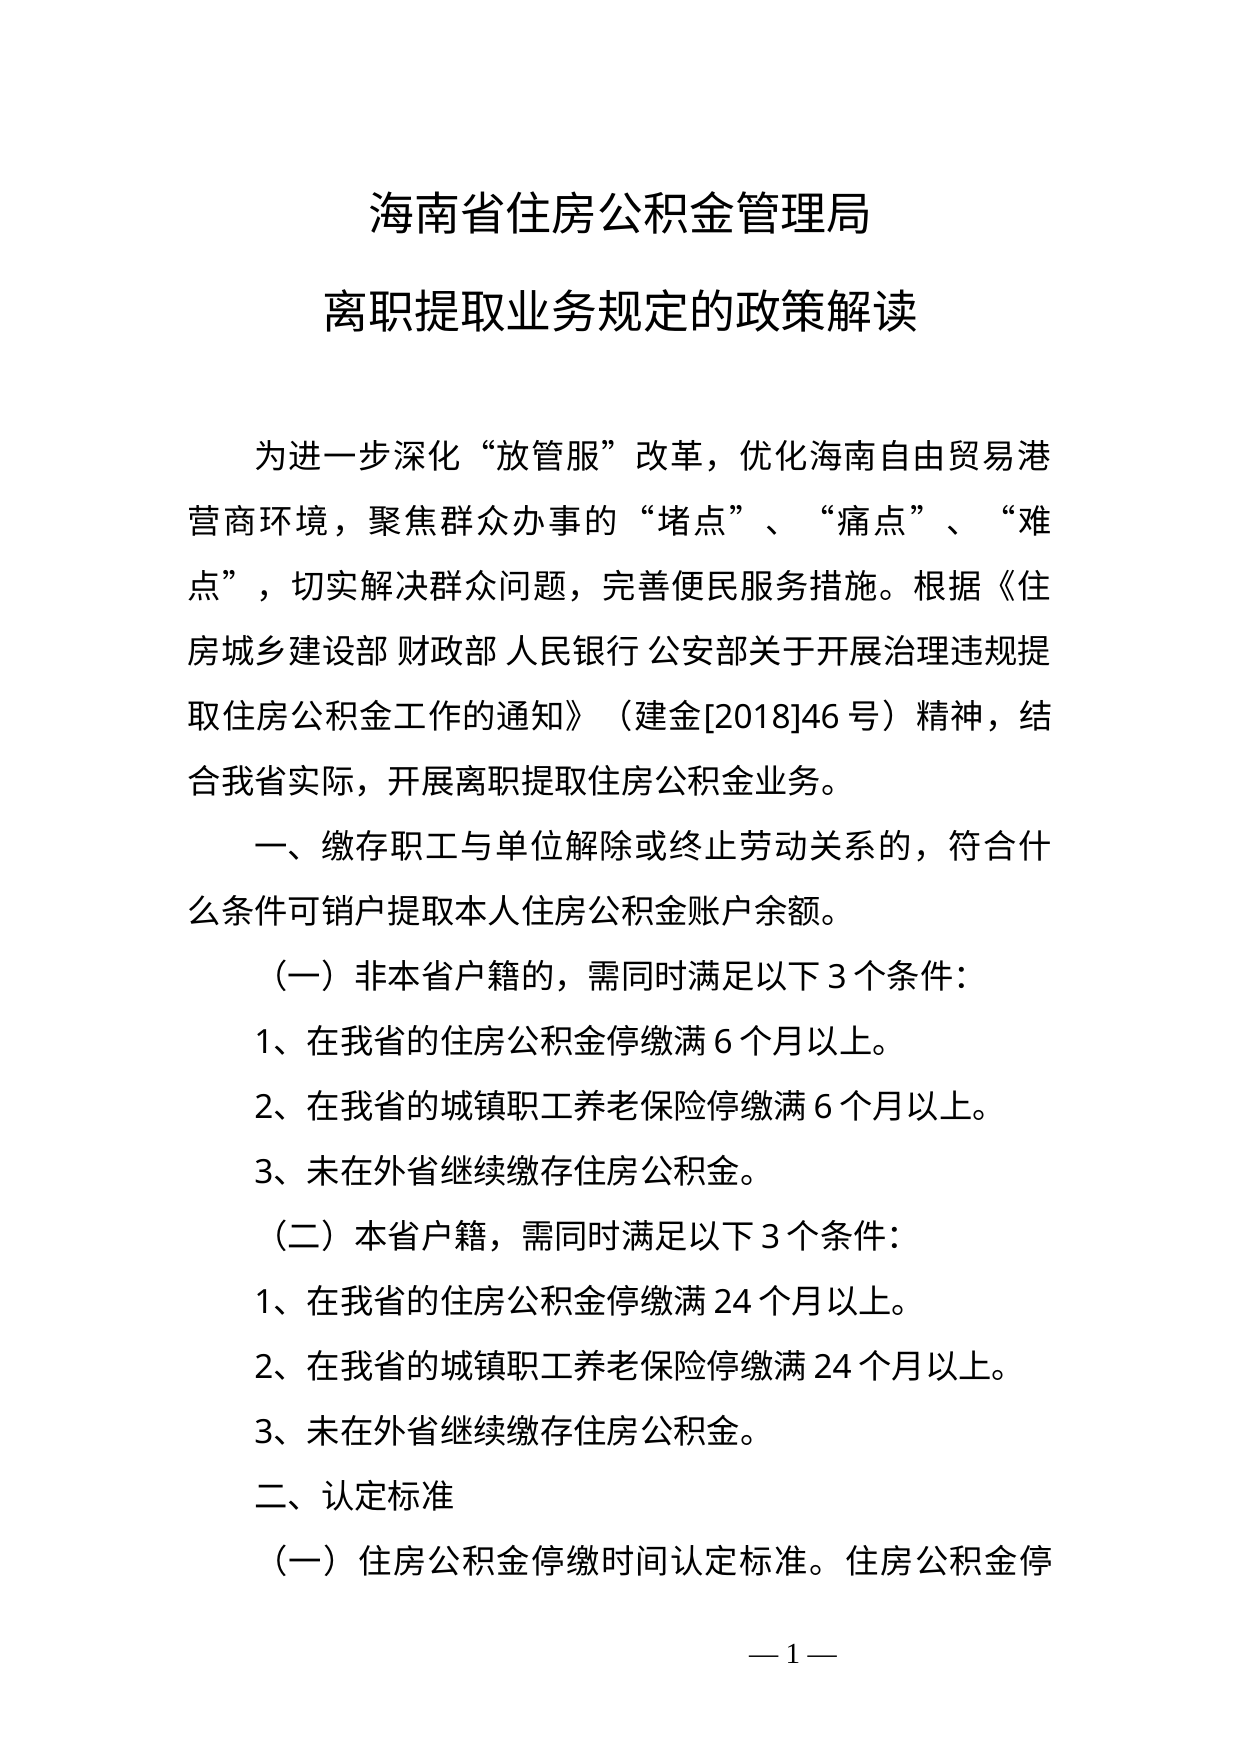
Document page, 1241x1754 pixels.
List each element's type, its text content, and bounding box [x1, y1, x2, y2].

text 离职提取业务规定的政策解读 [187, 259, 1053, 357]
text 为进一步深化“放管服”改革，优化海南自由贸易港营商环境，聚焦群众办事的“堵点”、“痛点”、“难点”，切实解决群众问题，完善便民服务措施。根据《住房城乡建设部 财政部 人民银行 公安部关于开展治理违规提取住房公积金工作的通知》（建金[2018]46号）精神，结合我省实际，开展离职提取住房公积金业务。 [187, 422, 1053, 812]
list 缴存职工与单位解除或终止劳动关系的，符合什么条件可销户提取本人住房公积金账户余额。 [187, 812, 1053, 942]
text 2、在我省的城镇职工养老保险停缴满6个月以上。 [187, 1072, 1053, 1137]
text 二、认定标准 [187, 1462, 1053, 1527]
list 非本省户籍的，需同时满足以下3个条件： [187, 942, 1053, 1007]
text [187, 1527, 1053, 1592]
text 3、未在外省继续缴存住房公积金。 [187, 1397, 1053, 1462]
text 海南省住房公积金管理局 [187, 162, 1053, 259]
text 1、在我省的住房公积金停缴满24个月以上。 [187, 1267, 1053, 1332]
text 3、未在外省继续缴存住房公积金。 [187, 1137, 1053, 1202]
list 本省户籍，需同时满足以下3个条件： [187, 1202, 1053, 1267]
text 2、在我省的城镇职工养老保险停缴满24个月以上。 [187, 1332, 1053, 1397]
text 1、在我省的住房公积金停缴满6个月以上。 [187, 1007, 1053, 1072]
